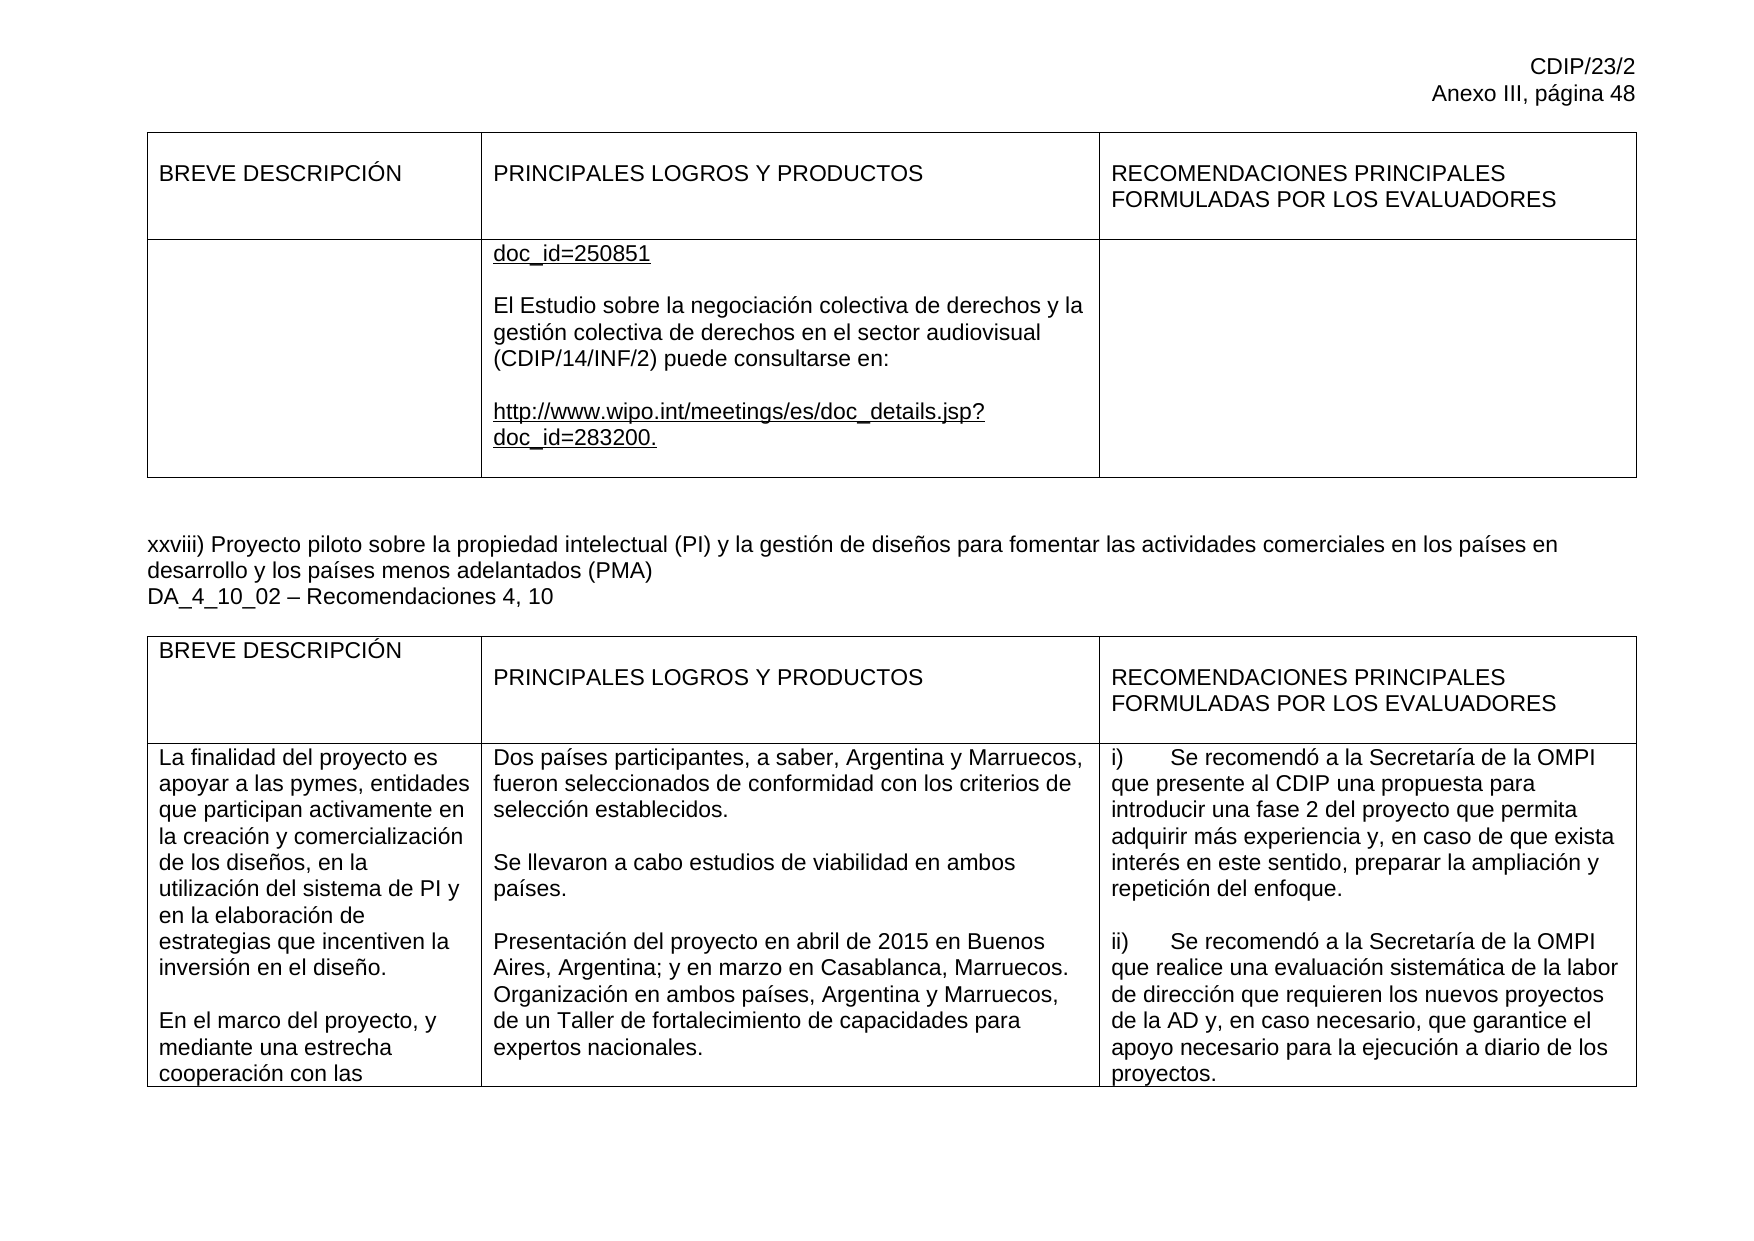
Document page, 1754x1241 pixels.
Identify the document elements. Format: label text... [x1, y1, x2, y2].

text xxviii) Proyecto piloto sobre la propiedad intelectual (PI) y la gestión de diseños para fomentar las actividades comerciales en los países en desarrollo y los países menos adelantados (PMA) [147, 531, 1635, 583]
table_header RECOMENDACIONES PRINCIPALES FORMULADAS POR LOS EVALUADORES [1100, 637, 1636, 742]
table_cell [148, 240, 481, 477]
table_header PRINCIPALES LOGROS Y PRODUCTOS [482, 637, 1099, 742]
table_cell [482, 240, 1099, 477]
table_header RECOMENDACIONES PRINCIPALES FORMULADAS POR LOS EVALUADORES [1100, 133, 1636, 239]
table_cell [148, 744, 481, 1086]
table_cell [1100, 240, 1636, 477]
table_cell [1100, 744, 1636, 1086]
table_header BREVE DESCRIPCIÓN [148, 133, 481, 239]
text DA_4_10_02 – Recomendaciones 4, 10 [147, 583, 1635, 610]
table_header BREVE DESCRIPCIÓN [148, 637, 481, 742]
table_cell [482, 744, 1099, 1086]
table_header PRINCIPALES LOGROS Y PRODUCTOS [482, 133, 1099, 239]
